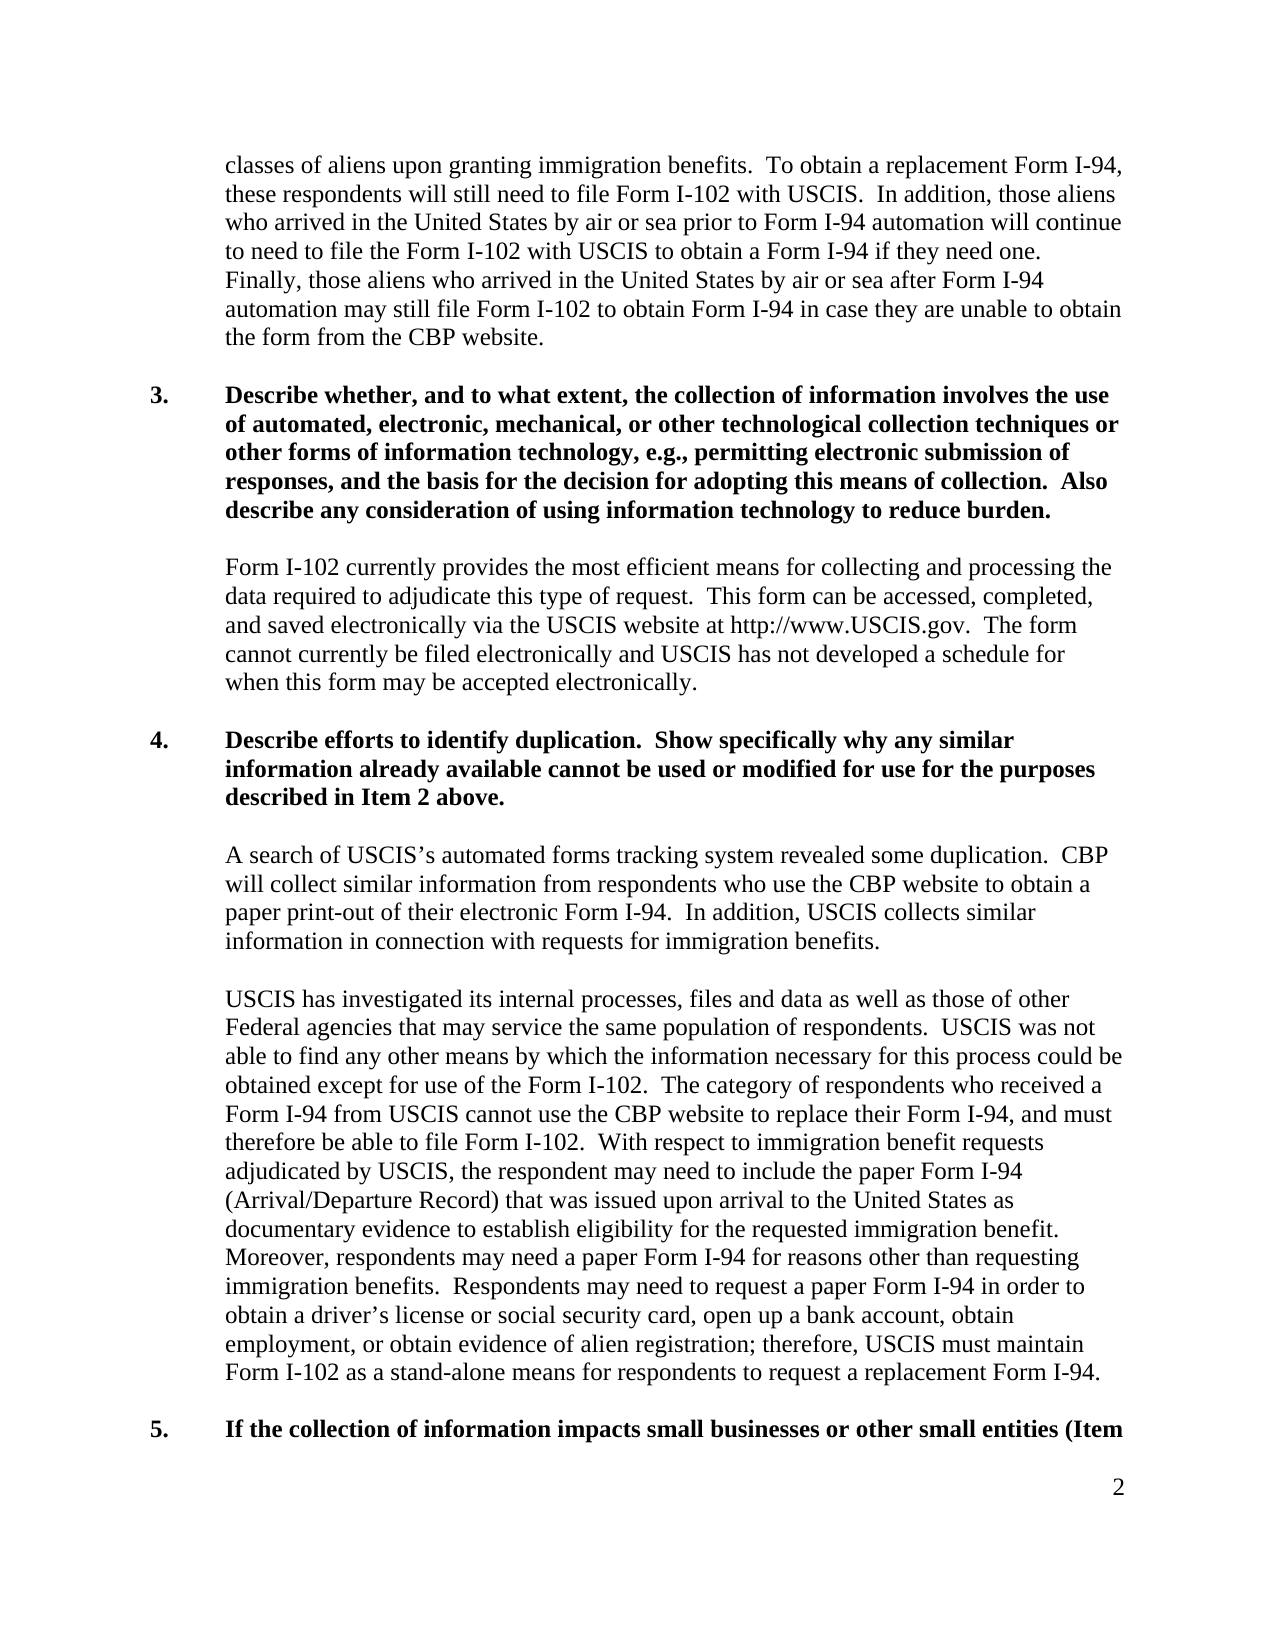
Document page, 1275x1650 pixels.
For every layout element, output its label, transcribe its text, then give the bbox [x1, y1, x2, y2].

text 3. Describe whether, and to what extent, the collection of information involves the use of automated, electronic, mechanical, or other technological collection techniques or other forms of information technology, e.g., permitting electronic submission of responses, and the basis for the decision for adopting this means of collection. Also describe any consideration of using information technology to reduce burden. [150, 380, 1125, 524]
text USCIS has investigated its internal processes, files and data as well as those of other Federal agencies that may service the same population of respondents. USCIS was not able to find any other means by which the information necessary for this process could be obtained except for use of the Form I-102. The category of respondents who received a Form I-94 from USCIS cannot use the CBP website to replace their Form I-94, and must therefore be able to file Form I-102. With respect to immigration benefit requests adjudicated by USCIS, the respondent may need to include the paper Form I-94 (Arrival/Departure Record) that was issued upon arrival to the United States as documentary evidence to establish eligibility for the requested immigration benefit. Moreover, respondents may need a paper Form I-94 for reasons other than requesting immigration benefits. Respondents may need to request a paper Form I-94 in order to obtain a driver’s license or social security card, open up a bank account, obtain employment, or obtain evidence of alien registration; therefore, USCIS must maintain Form I-102 as a stand-alone means for respondents to request a replacement Form I-94. [225, 984, 1125, 1386]
text 4. Describe efforts to identify duplication. Show specifically why any similar information already available cannot be used or modified for use for the purposes described in Item 2 above. [150, 725, 1125, 811]
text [150, 1414, 1125, 1443]
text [225, 150, 1125, 351]
text Form I-102 currently provides the most efficient means for collecting and processing the data required to adjudicate this type of request. This form can be accessed, completed, and saved electronically via the USCIS website at http://www.USCIS.gov. The form cannot currently be filed electronically and USCIS has not developed a schedule for when this form may be accepted electronically. [225, 552, 1125, 696]
text A search of USCIS’s automated forms tracking system revealed some duplication. CBP will collect similar information from respondents who use the CBP website to obtain a paper print-out of their electronic Form I-94. In addition, USCIS collects similar information in connection with requests for immigration benefits. [225, 840, 1125, 955]
